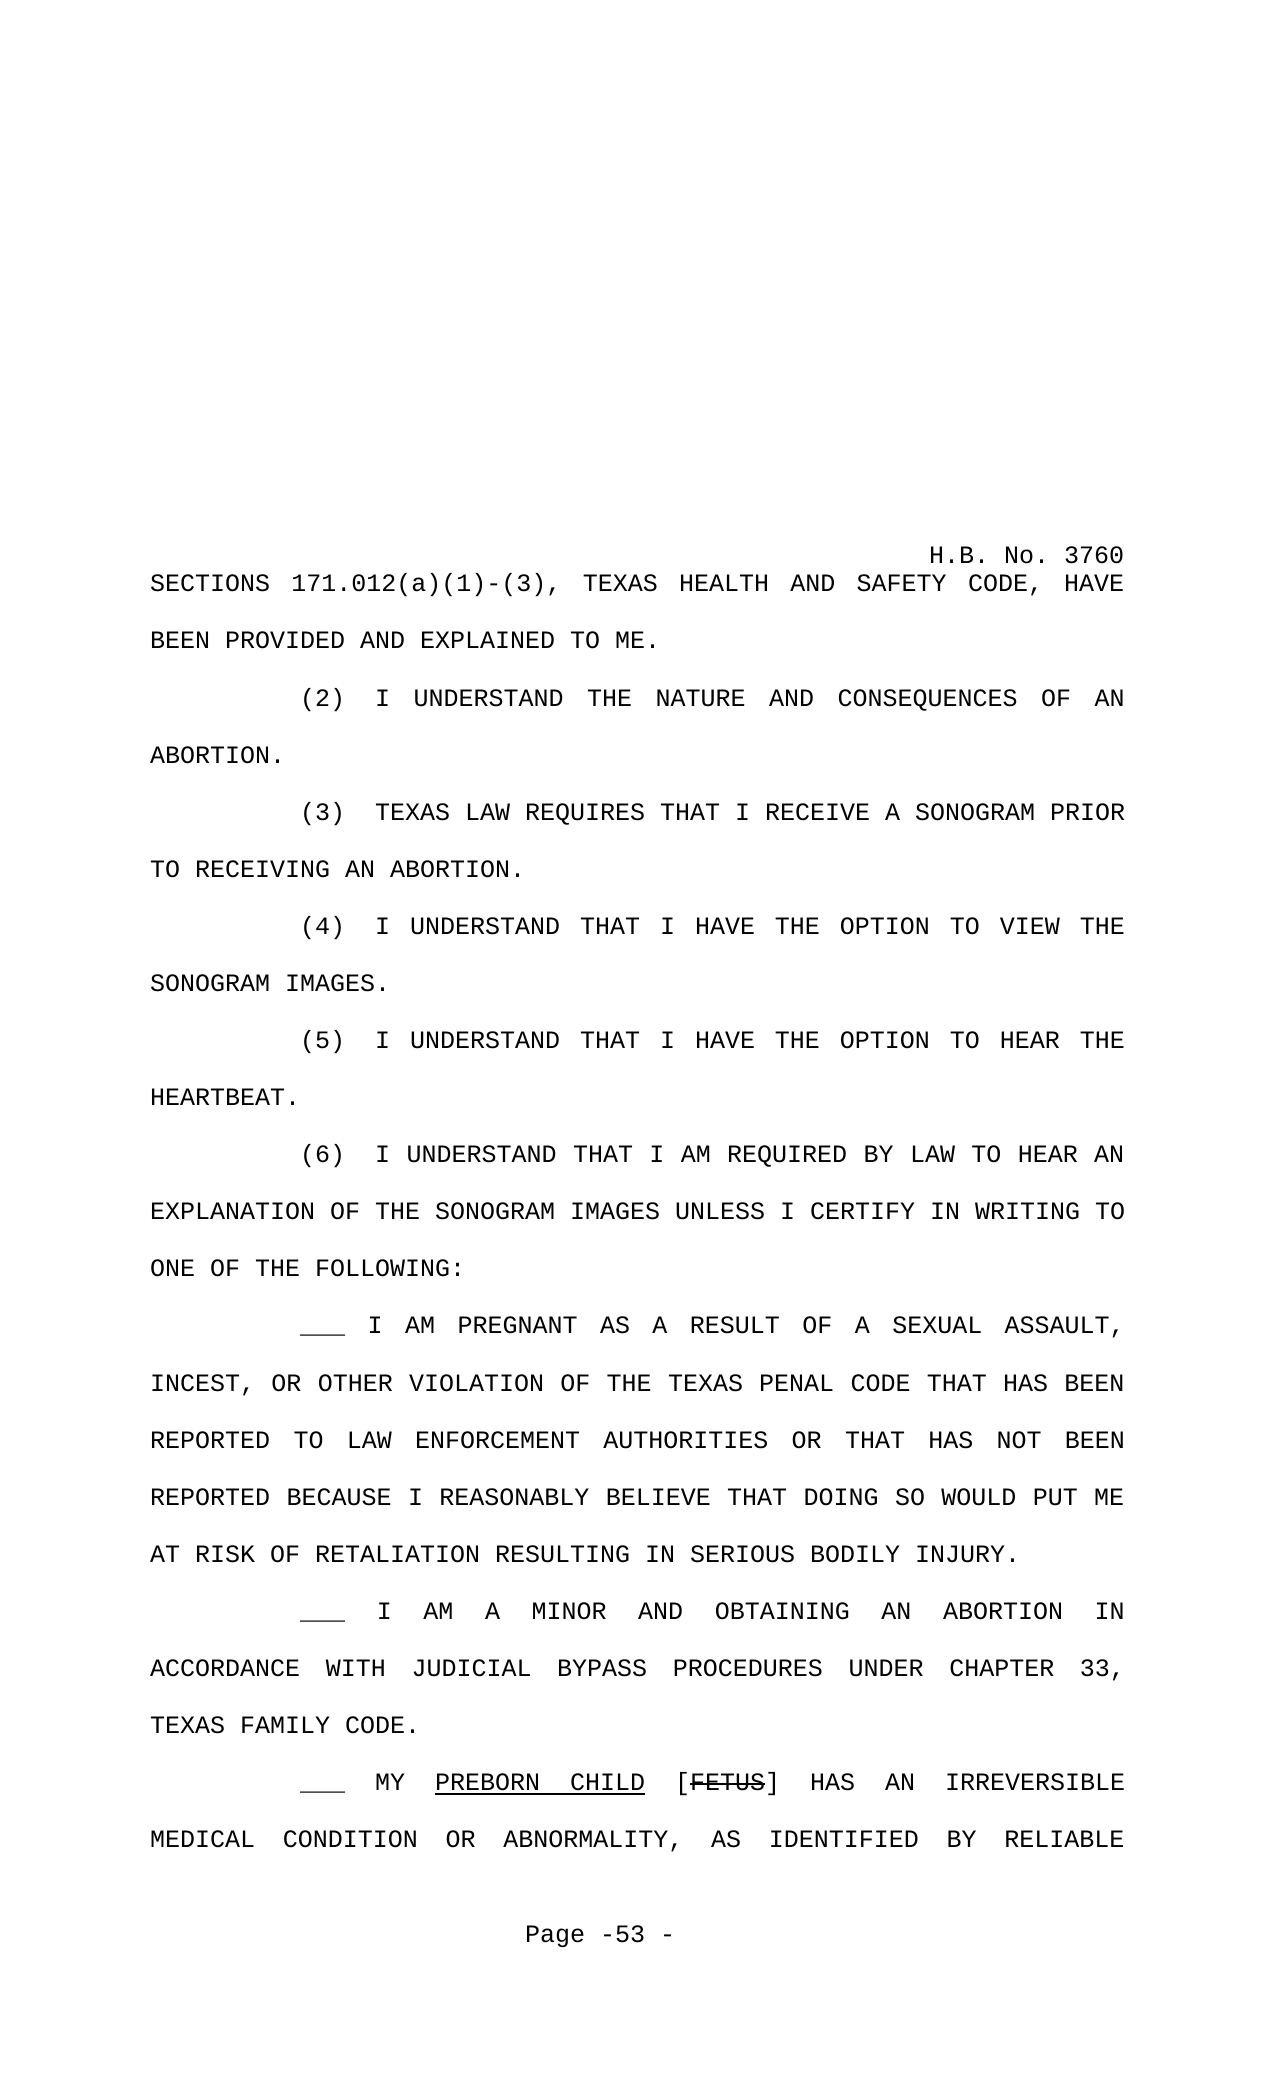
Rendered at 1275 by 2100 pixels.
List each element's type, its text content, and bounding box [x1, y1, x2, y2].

text ___ I AM PREGNANT AS A RESULT OF A SEXUAL ASSAULT, INCEST, OR OTHER VIOLATION OF THE TEXAS PENAL CODE THAT HAS BEEN REPORTED TO LAW ENFORCEMENT AUTHORITIES OR THAT HAS NOT BEEN REPORTED BECAUSE I REASONABLY BELIEVE THAT DOING SO WOULD PUT ME AT RISK OF RETALIATION RESULTING IN SERIOUS BODILY INJURY. [150, 1313, 1125, 1570]
text (5) I UNDERSTAND THAT I HAVE THE OPTION TO HEAR THE HEARTBEAT. [150, 1027, 1125, 1113]
text (4) I UNDERSTAND THAT I HAVE THE OPTION TO VIEW THE SONOGRAM IMAGES. [150, 913, 1125, 999]
text ___ I AM A MINOR AND OBTAINING AN ABORTION IN ACCORDANCE WITH JUDICIAL BYPASS PROCEDURES UNDER CHAPTER 33, TEXAS FAMILY CODE. [150, 1598, 1125, 1741]
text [150, 1769, 1125, 1855]
text (3) TEXAS LAW REQUIRES THAT I RECEIVE A SONOGRAM PRIOR TO RECEIVING AN ABORTION. [150, 799, 1125, 885]
text (6) I UNDERSTAND THAT I AM REQUIRED BY LAW TO HEAR AN EXPLANATION OF THE SONOGRAM IMAGES UNLESS I CERTIFY IN WRITING TO ONE OF THE FOLLOWING: [150, 1142, 1125, 1284]
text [150, 571, 1125, 656]
text (2) I UNDERSTAND THE NATURE AND CONSEQUENCES OF AN ABORTION. [150, 685, 1125, 771]
